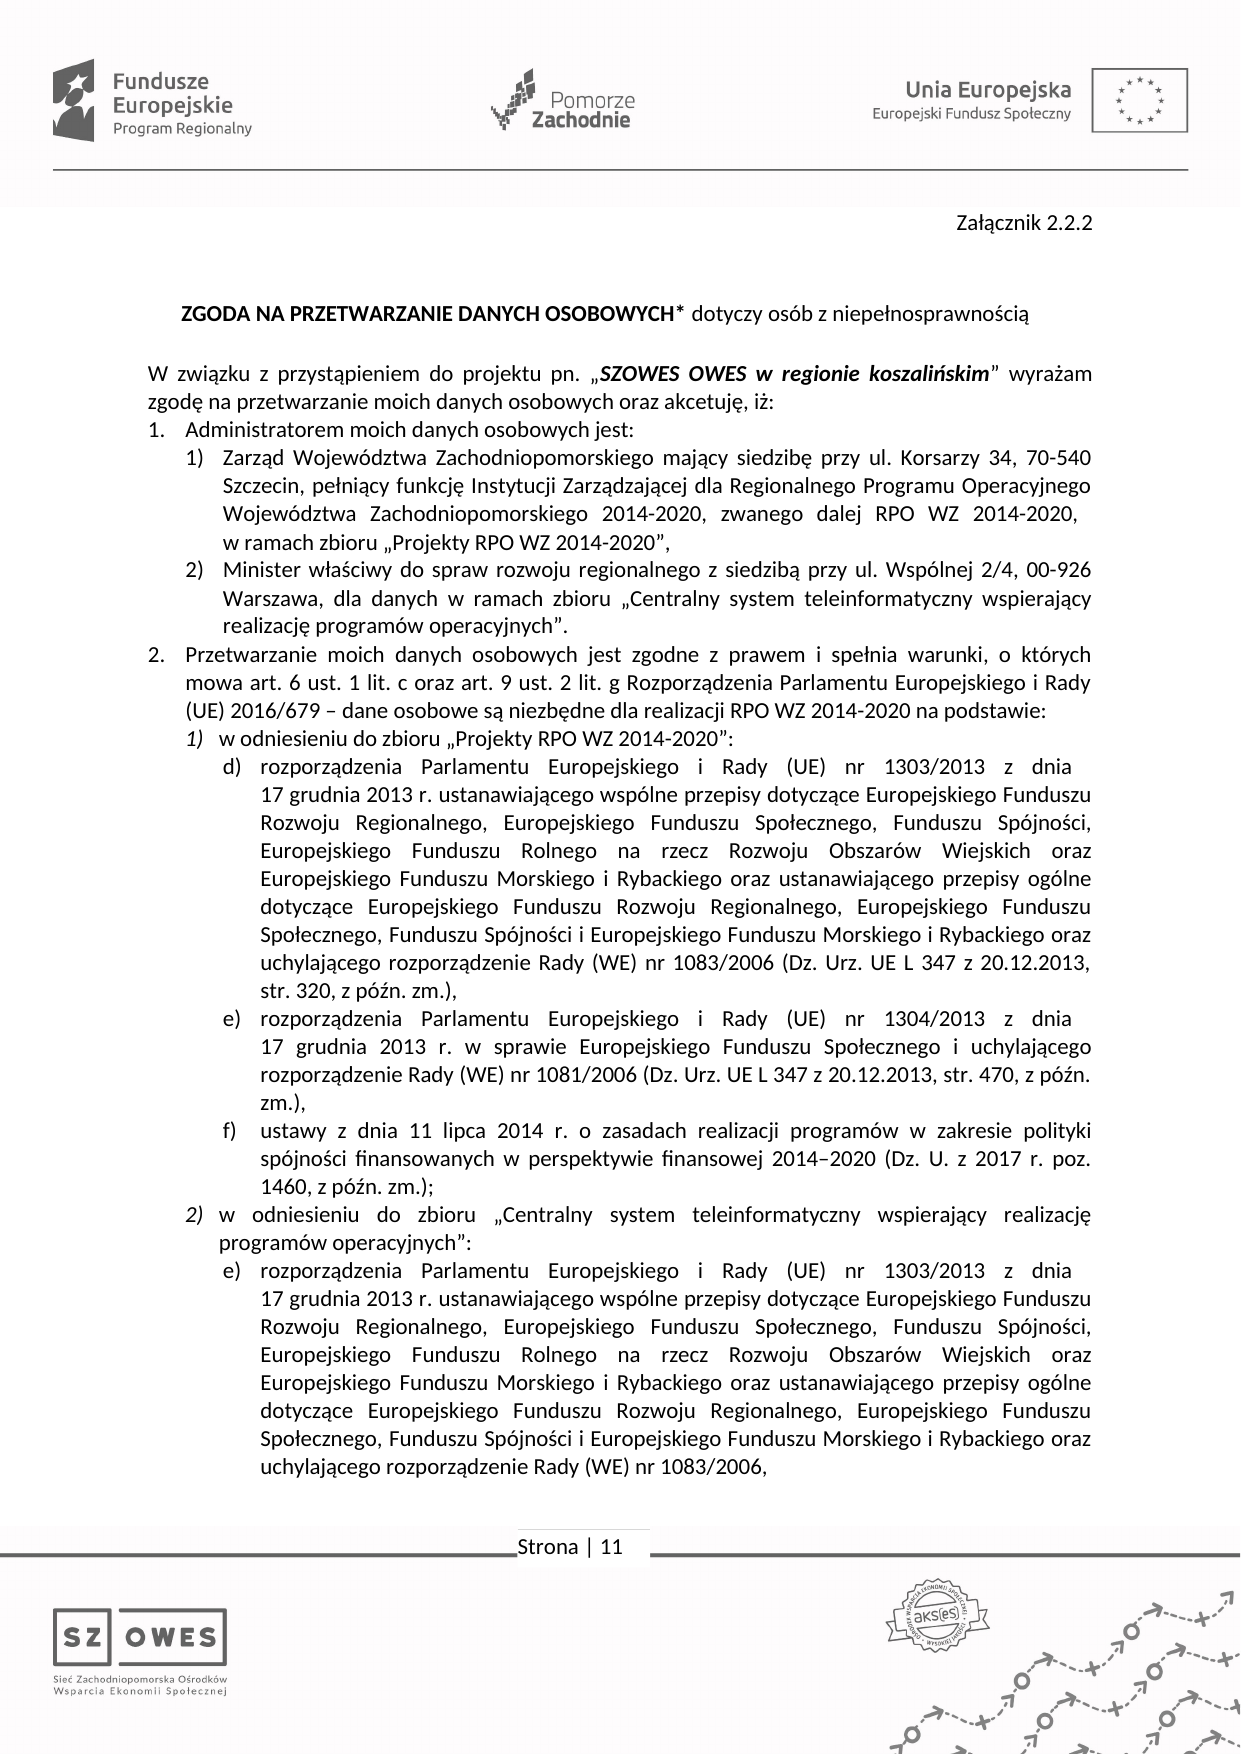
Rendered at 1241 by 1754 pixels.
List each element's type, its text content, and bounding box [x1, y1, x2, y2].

list rozporządzenia Parlamentu Europejskiego i Rady (UE) nr 1303/2013 z dnia 17 grudnia 2013 r. ustanawiającego wspólne przepisy dotyczące Europejskiego Funduszu Rozwoju Regionalnego, Europejskiego Funduszu Społecznego, Funduszu Spójności, Europejskiego Funduszu Rolnego na rzecz Rozwoju Obszarów Wiejskich oraz Europejskiego Funduszu Morskiego i Rybackiego oraz ustanawiającego przepisy ogólne dotyczące Europejskiego Funduszu Rozwoju Regionalnego, Europejskiego Funduszu Społecznego, Funduszu Spójności i Europejskiego Funduszu Morskiego i Rybackiego oraz uchylającego rozporządzenie Rady (WE) nr 1083/2006, [223, 1256, 1093, 1480]
list ustawy z dnia 11 lipca 2014 r. o zasadach realizacji programów w zakresie polityki spójności finansowanych w perspektywie finansowej 2014–2020 (Dz. U. z 2017 r. poz. 1460, z późn. zm.); [223, 1116, 1093, 1200]
picture [0, 1526, 1241, 1754]
list rozporządzenia Parlamentu Europejskiego i Rady (UE) nr 1304/2013 z dnia 17 grudnia 2013 r. w sprawie Europejskiego Funduszu Społecznego i uchylającego rozporządzenie Rady (WE) nr 1081/2006 (Dz. Urz. UE L 347 z 20.12.2013, str. 470, z późn. zm.), [223, 1004, 1093, 1116]
list Minister właściwy do spraw rozwoju regionalnego z siedzibą przy ul. Wspólnej 2/4, 00-926 Warszawa, dla danych w ramach zbioru „Centralny system teleinformatyczny wspierający realizację programów operacyjnych”. [185, 556, 1093, 640]
picture [0, 0, 1241, 207]
list Przetwarzanie moich danych osobowych jest zgodne z prawem i spełnia warunki, o których mowa art. 6 ust. 1 lit. c oraz art. 9 ust. 2 lit. g Rozporządzenia Parlamentu Europejskiego i Rady (UE) 2016/679 – dane osobowe są niezbędne dla realizacji RPO WZ 2014-2020 na podstawie: [148, 640, 1093, 724]
list rozporządzenia Parlamentu Europejskiego i Rady (UE) nr 1303/2013 z dnia 17 grudnia 2013 r. ustanawiającego wspólne przepisy dotyczące Europejskiego Funduszu Rozwoju Regionalnego, Europejskiego Funduszu Społecznego, Funduszu Spójności, Europejskiego Funduszu Rolnego na rzecz Rozwoju Obszarów Wiejskich oraz Europejskiego Funduszu Morskiego i Rybackiego oraz ustanawiającego przepisy ogólne dotyczące Europejskiego Funduszu Rozwoju Regionalnego, Europejskiego Funduszu Społecznego, Funduszu Spójności i Europejskiego Funduszu Morskiego i Rybackiego oraz uchylającego rozporządzenie Rady (WE) nr 1083/2006 (Dz. Urz. UE L 347 z 20.12.2013, str. 320, z późn. zm.), [223, 752, 1093, 1004]
list w odniesieniu do zbioru „Centralny system teleinformatyczny wspierający realizację programów operacyjnych”: [185, 1200, 1093, 1256]
list Zarząd Województwa Zachodniopomorskiego mający siedzibę przy ul. Korsarzy 34, 70-540 Szczecin, pełniący funkcję Instytucji Zarządzającej dla Regionalnego Programu Operacyjnego Województwa Zachodniopomorskiego 2014-2020, zwanego dalej RPO WZ 2014-2020, w ramach zbioru „Projekty RPO WZ 2014-2020”, [185, 443, 1093, 556]
text W związku z przystąpieniem do projektu pn. „SZOWES OWES w regionie koszalińskim” wyrażam zgodę na przetwarzanie moich danych osobowych oraz akcetuję, iż: [148, 359, 1093, 416]
list w odniesieniu do zbioru „Projekty RPO WZ 2014-2020”: [185, 724, 1093, 752]
text ZGODA NA PRZETWARZANIE DANYCH OSOBOWYCH* dotyczy osób z niepełnosprawnością [103, 299, 1107, 327]
text Załącznik 2.2.2 [148, 148, 1093, 236]
list Administratorem moich danych osobowych jest: [148, 416, 1093, 443]
